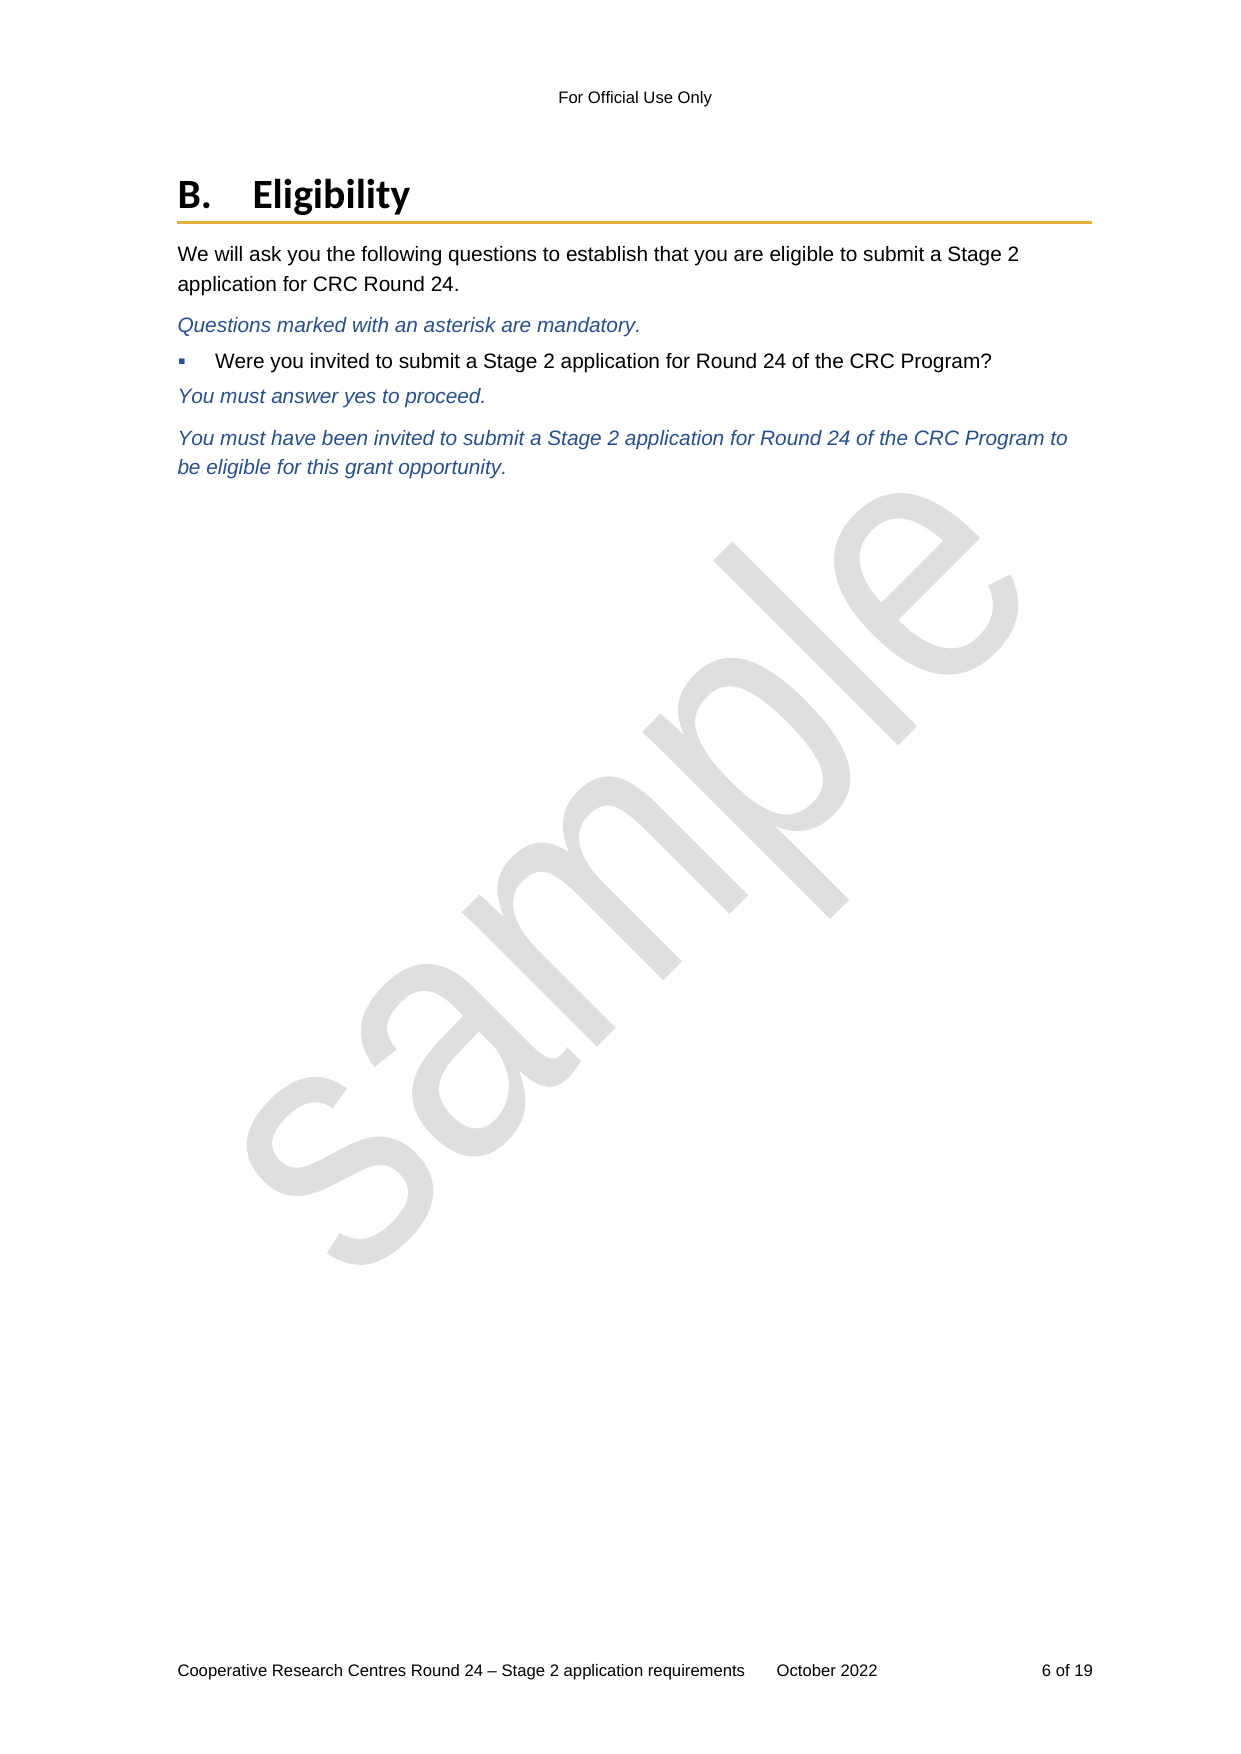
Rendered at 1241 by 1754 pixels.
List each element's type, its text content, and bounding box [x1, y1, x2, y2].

text You must answer yes to proceed. [177, 379, 1092, 408]
text You must have been invited to submit a Stage 2 application for Round 24 of the CRC Program to be eligible for this grant opportunity. [177, 420, 1092, 479]
list Were you invited to submit a Stage 2 application for Round 24 of the CRC Program? [177, 343, 1092, 372]
subtitle Eligibility [177, 168, 1092, 221]
text We will ask you the following questions to establish that you are eligible to submit a Stage 2 application for CRC Round 24. [177, 237, 1092, 295]
list Questions marked with an asterisk are mandatory. [177, 308, 1092, 337]
